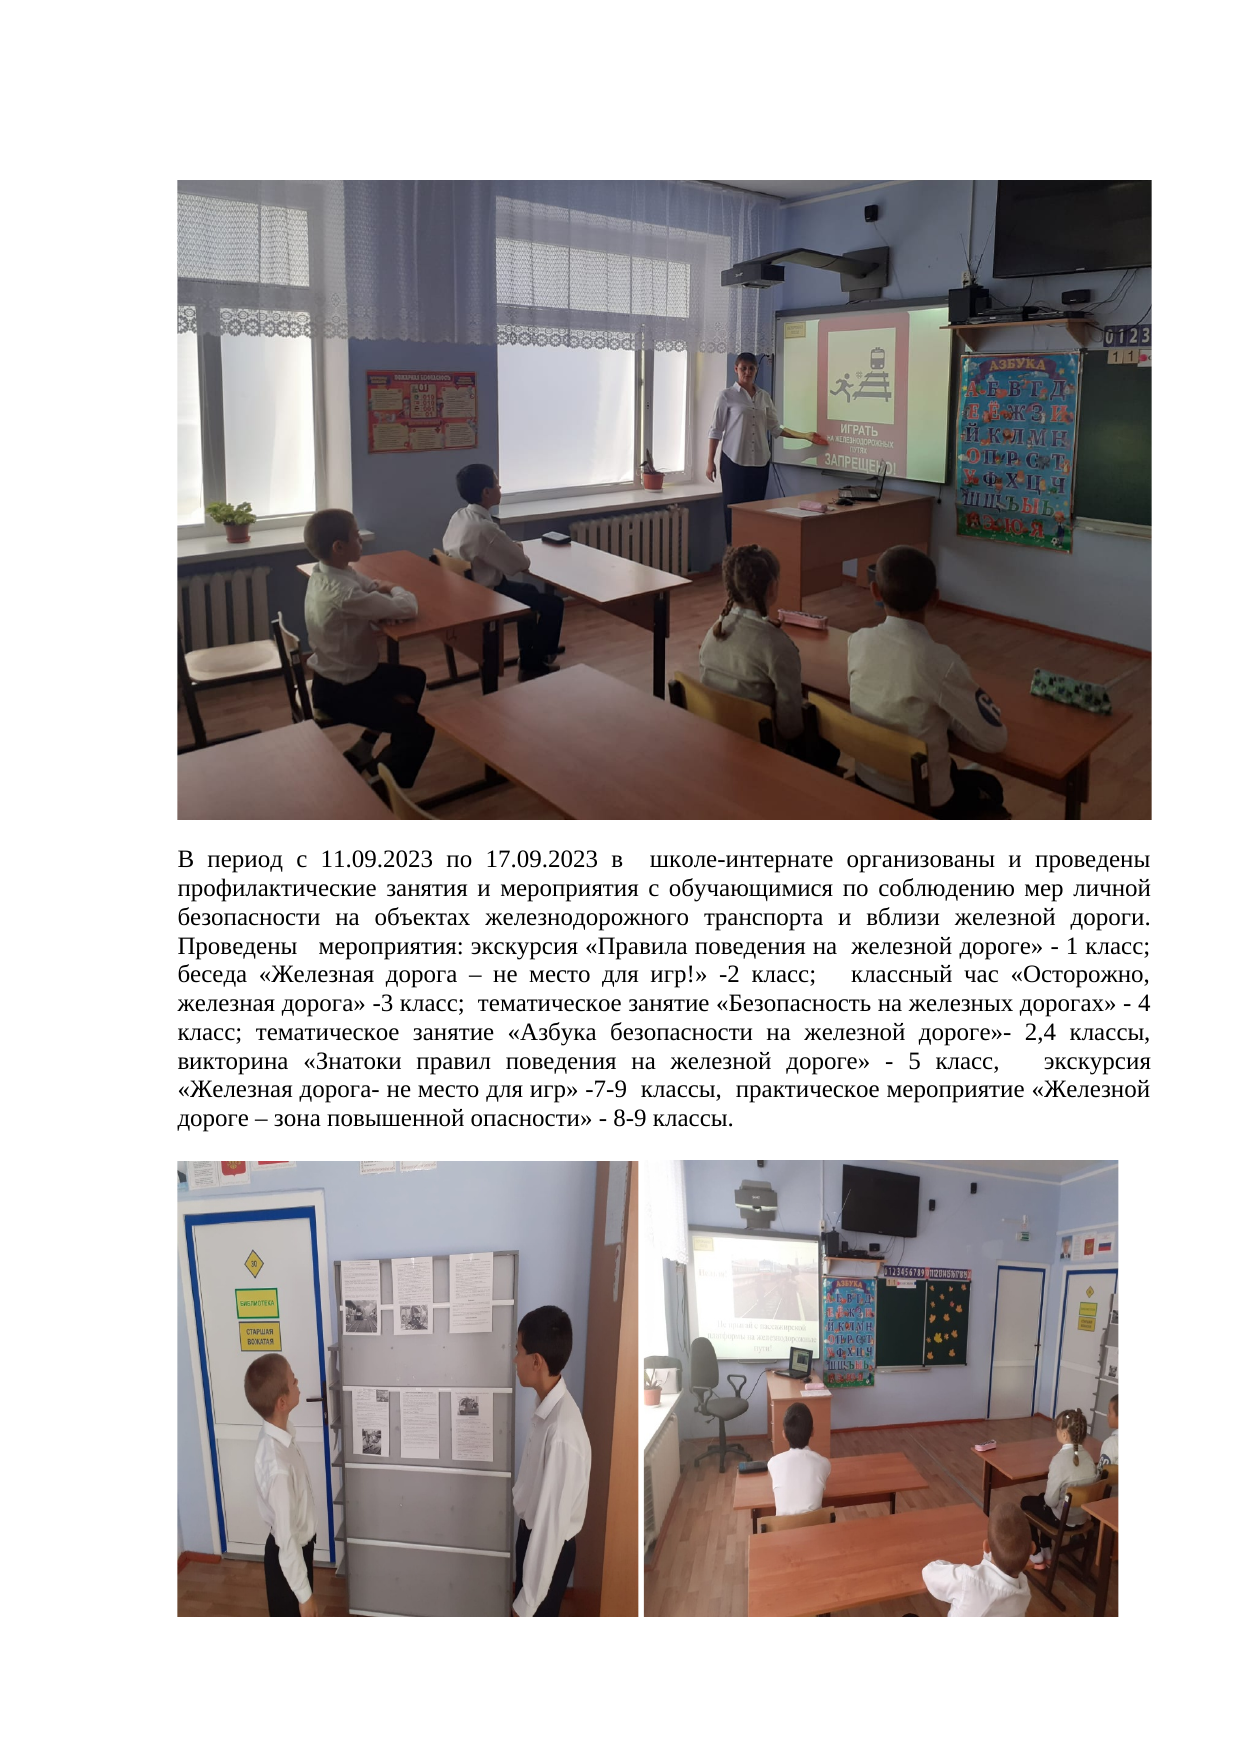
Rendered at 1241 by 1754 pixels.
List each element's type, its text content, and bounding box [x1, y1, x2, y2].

picture [643, 1160, 1119, 1617]
picture [177, 1161, 639, 1617]
text В период с 11.09.2023 по 17.09.2023 в школе-интернате организованы и проведены профилактические занятия и мероприятия с обучающимися по соблюдению мер личной безопасности на объектах железнодорожного транспорта и вблизи железной дороги. Проведены мероприятия: экскурсия «Правила поведения на железной дороге» - 1 класс; беседа «Железная дорога – не место для игр!» -2 класс; классный час «Осторожно, железная дорога» -3 класс; тематическое занятие «Безопасность на железных дорогах» - 4 класс; тематическое занятие «Азбука безопасности на железной дороге»- 2,4 классы, викторина «Знатоки правил поведения на железной дороге» - 5 класс, экскурсия «Железная дорога- не место для игр» -7-9 классы, практическое мероприятие «Железной дороге – зона повышенной опасности» - 8-9 классы. [177, 844, 1152, 1132]
picture [177, 180, 1152, 820]
